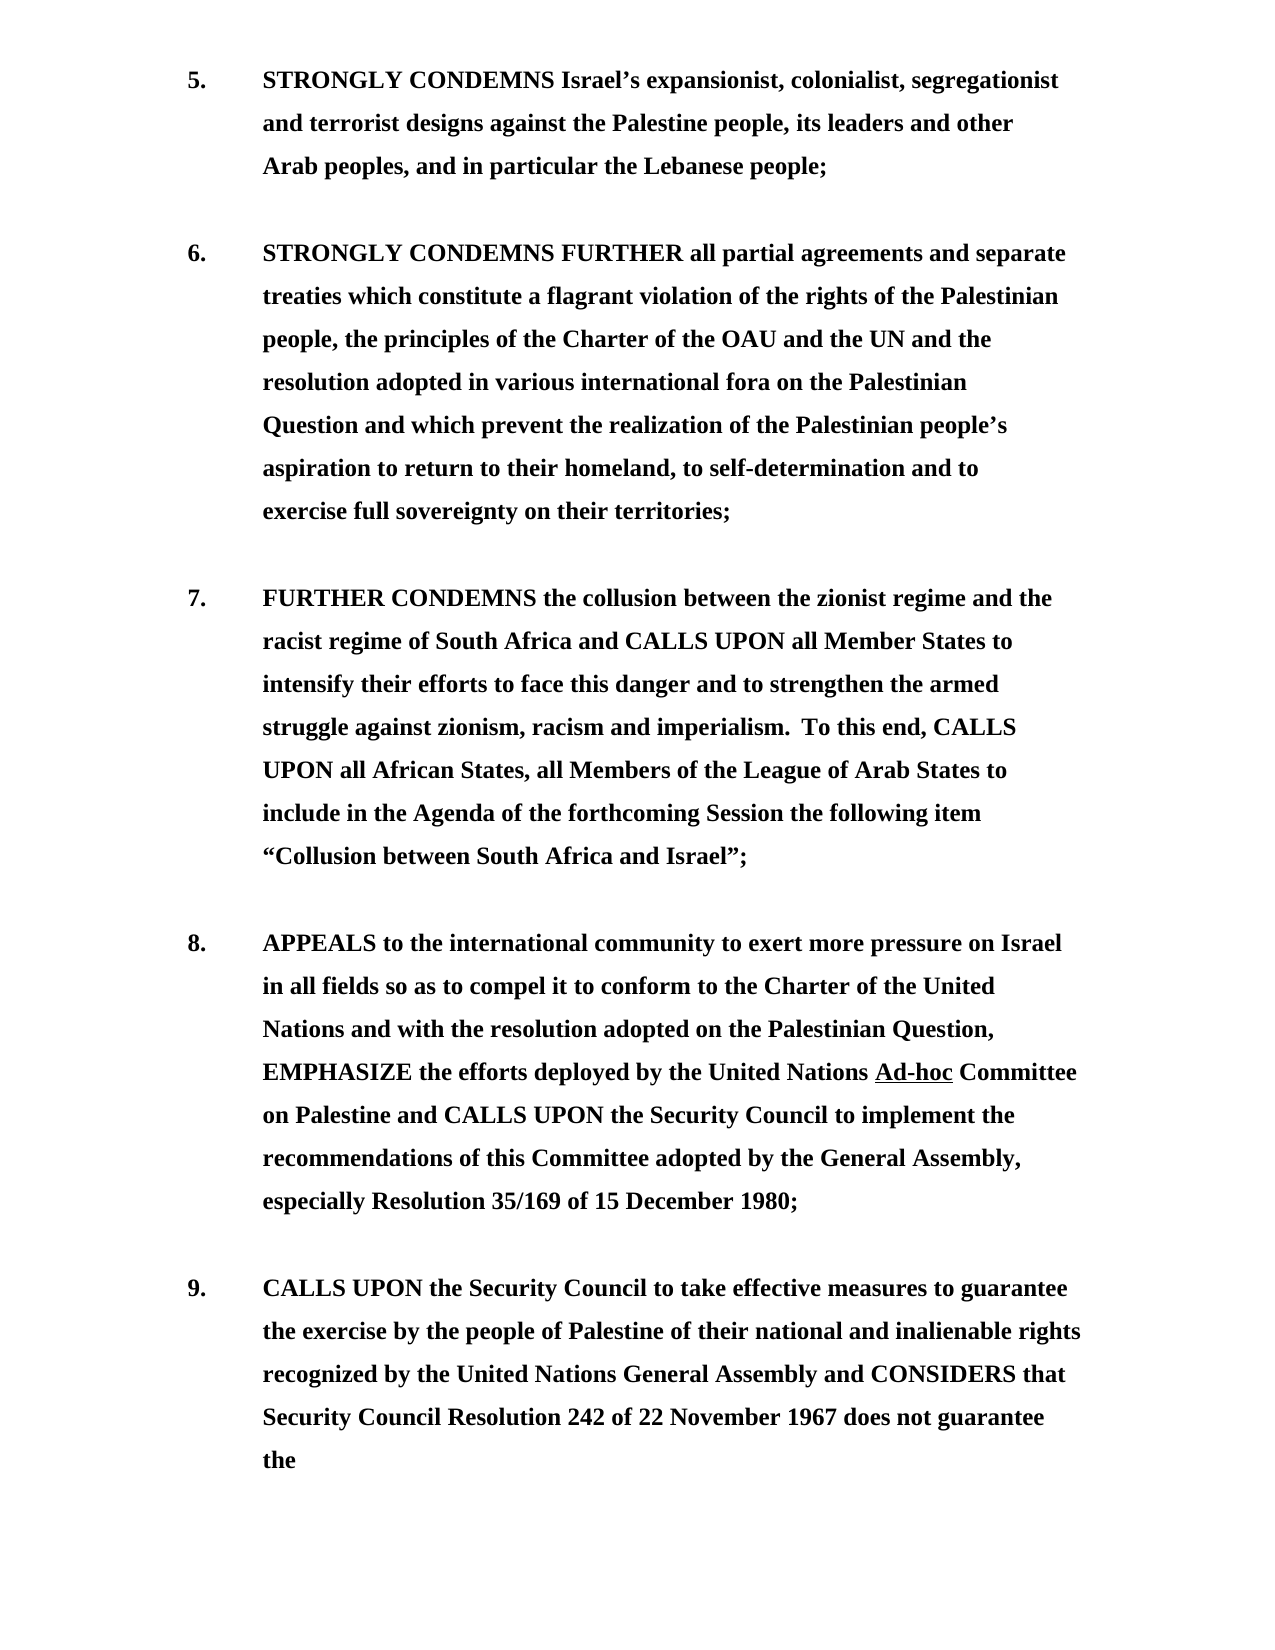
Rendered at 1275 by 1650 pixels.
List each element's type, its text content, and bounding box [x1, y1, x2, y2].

list APPEALS to the international community to exert more pressure on Israel in all fields so as to compel it to conform to the Charter of the United Nations and with the resolution adopted on the Palestinian Question, EMPHASIZE the efforts deployed by the United Nations Ad-hoc Committee on Palestine and CALLS UPON the Security Council to implement the recommendations of this Committee adopted by the General Assembly, especially Resolution 35/169 of 15 December 1980; [187, 928, 1083, 1215]
list STRONGLY CONDEMNS FURTHER all partial agreements and separate treaties which constitute a flagrant violation of the rights of the Palestinian people, the principles of the Charter of the OAU and the UN and the resolution adopted in various international fora on the Palestinian Question and which prevent the realization of the Palestinian people’s aspiration to return to their homeland, to self-determination and to exercise full sovereignty on their territories; [187, 238, 1068, 525]
list FURTHER CONDEMNS the collusion between the zionist regime and the racist regime of South Africa and CALLS UPON all Member States to intensify their efforts to face this danger and to strengthen the armed struggle against zionism, racism and imperialism. To this end, CALLS UPON all African States, all Members of the League of Arab States to include in the Agenda of the forthcoming Session the following item “Collusion between South Africa and Israel”; [187, 583, 1052, 870]
list CALLS UPON the Security Council to take effective measures to guarantee the exercise by the people of Palestine of their national and inalienable rights recognized by the United Nations General Assembly and CONSIDERS that Security Council Resolution 242 of 22 November 1967 does not guarantee the [187, 1273, 1084, 1474]
list STRONGLY CONDEMNS Israel’s expansionist, colonialist, segregationist and terrorist designs against the Palestine people, its leaders and other Arab peoples, and in particular the Lebanese people; [187, 65, 1073, 180]
